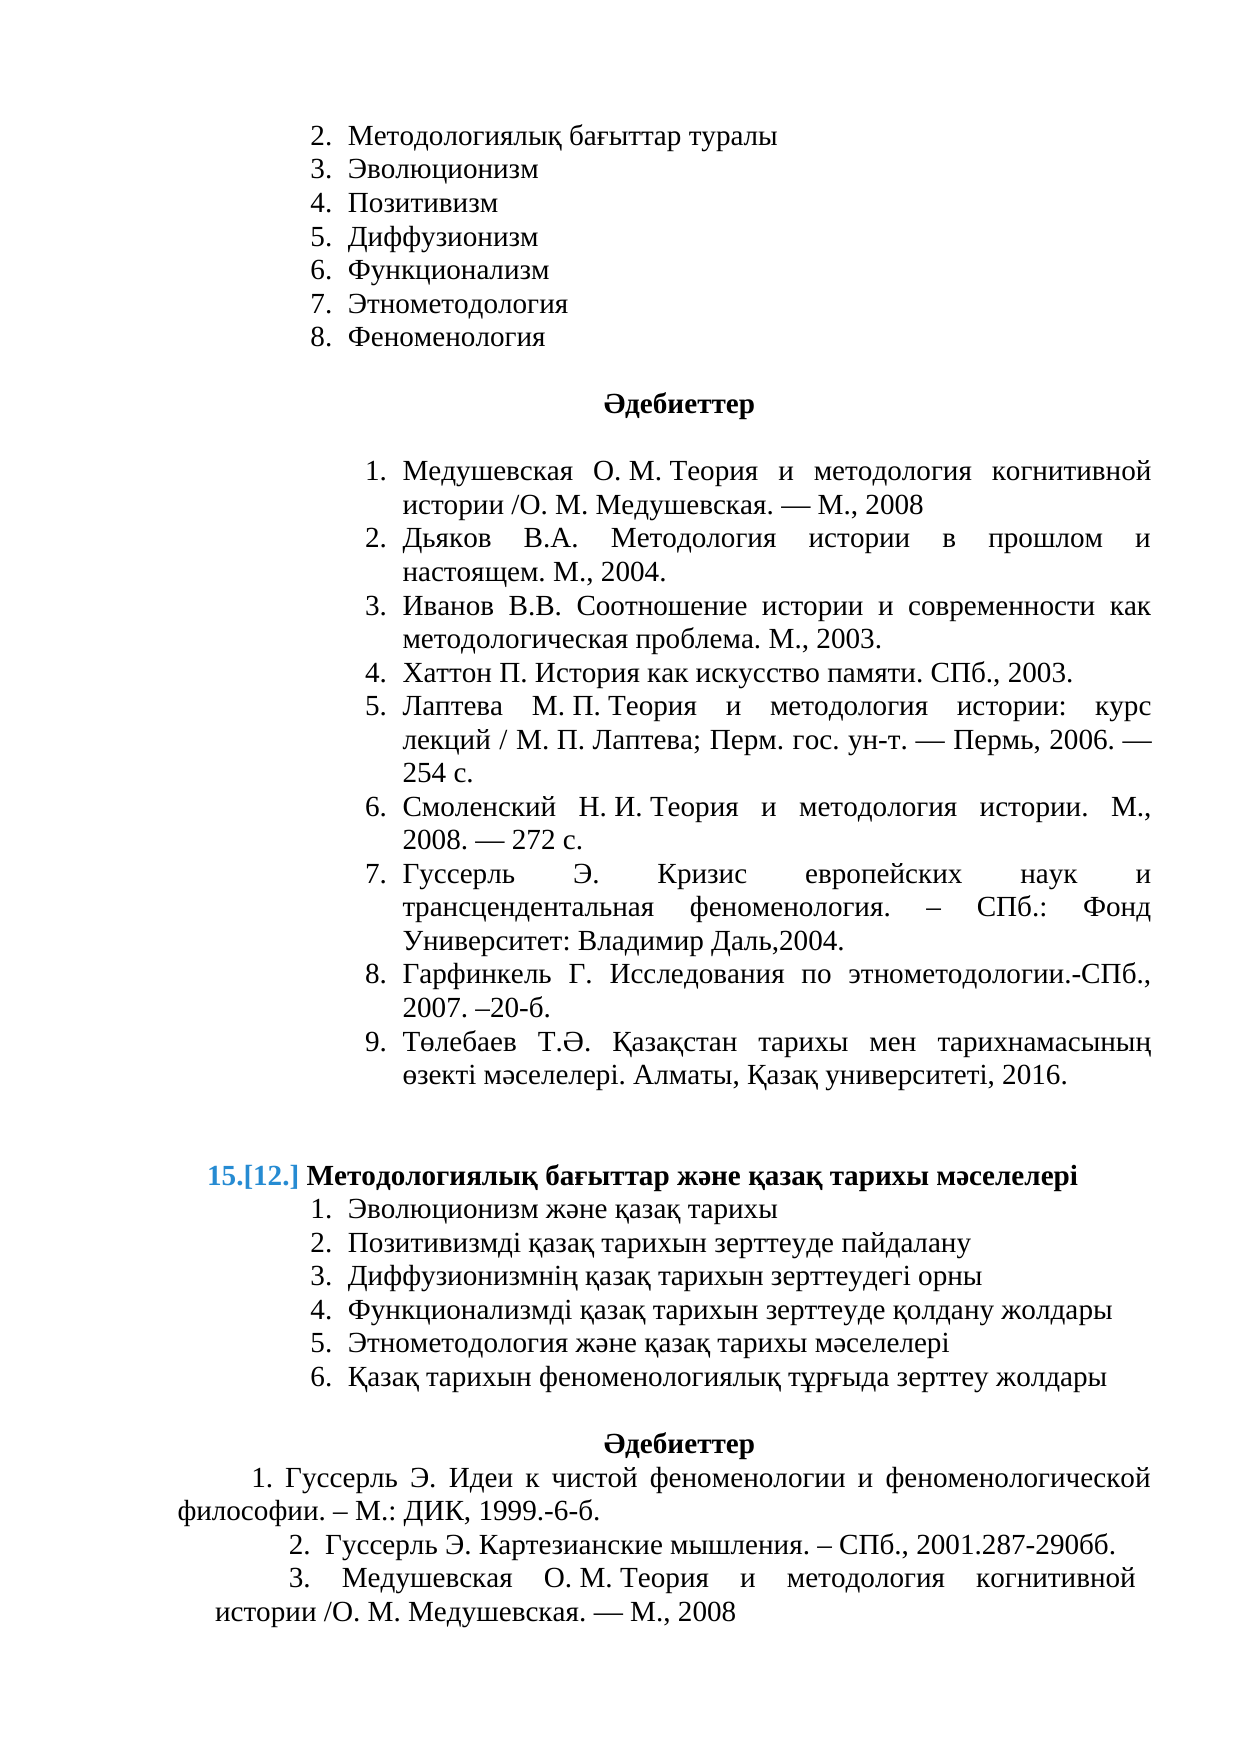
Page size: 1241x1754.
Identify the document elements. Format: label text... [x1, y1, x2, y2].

list Позитивизм [310, 185, 1152, 219]
text 2. Гуссерль Э. Картезианские мышления. – СПб., 2001.287-290бб. [215, 1527, 1136, 1560]
list Функционализмді қазақ тарихын зерттеуде қолдану жолдары [310, 1292, 1152, 1326]
list Қазақ тарихын феноменологиялық тұрғыда зерттеу жолдары [310, 1359, 1152, 1393]
text Әдебиеттер [207, 1426, 1152, 1460]
list Төлебаев Т.Ә. Қазақстан тарихы мен тарихнамасының өзекті мәселелері. Алматы, Қазақ университеті, 2016. [365, 1024, 1152, 1091]
text 3. Медушевская О. М. Теория и методология когнитивной истории /О. М. Медушевская. — М., 2008 [215, 1560, 1136, 1627]
list Функционализм [310, 252, 1152, 286]
list Эволюционизм [310, 152, 1152, 185]
list Гуссерль Э. Кризис европейских наук и трансцендентальная феноменология. – СПб.: Фонд Университет: Владимир Даль,2004. [365, 856, 1152, 957]
list Диффузионизм [310, 219, 1152, 252]
list Эволюционизм және қазақ тарихы [310, 1191, 1152, 1225]
text 1. Гуссерль Э. Идеи к чистой феноменологии и феноменологической философии. – М.: ДИК, 1999.-6-б. [177, 1460, 1152, 1527]
list Позитивизмді қазақ тарихын зерттеуде пайдалану [310, 1225, 1152, 1258]
list Медушевская О. М. Теория и методология когнитивной истории /О. М. Медушевская. — М., 2008 [365, 453, 1152, 521]
list Хаттон П. История как искусство памяти. СПб., 2003. [365, 655, 1152, 688]
list Методологиялық бағыттар және қазақ тарихы мәселелері [207, 1158, 1152, 1191]
list Гарфинкель Г. Исследования по этнометодологии.-СПб., 2007. –20-б. [365, 957, 1152, 1024]
list Смоленский Н. И. Теория и методология истории. М., 2008. — 272 с. [365, 789, 1152, 856]
text Әдебиеттер [207, 386, 1152, 420]
list Иванов В.В. Соотношение истории и современности как методологическая проблема. М., 2003. [365, 588, 1152, 655]
list Дьяков В.А. Методология истории в прошлом и настоящем. М., 2004. [365, 521, 1152, 588]
list Этнометодология [310, 286, 1152, 319]
list Этнометодология және қазақ тарихы мәселелері [310, 1326, 1152, 1359]
list Феноменология [310, 319, 1152, 353]
list Лаптева М. П. Теория и методология истории: курс лекций / М. П. Лаптева; Перм. гос. ун-т. — Пермь, 2006. — 254 с. [365, 688, 1152, 789]
list Диффузионизмнің қазақ тарихын зерттеудегі орны [310, 1258, 1152, 1292]
list Методологиялық бағыттар туралы [310, 118, 1152, 152]
